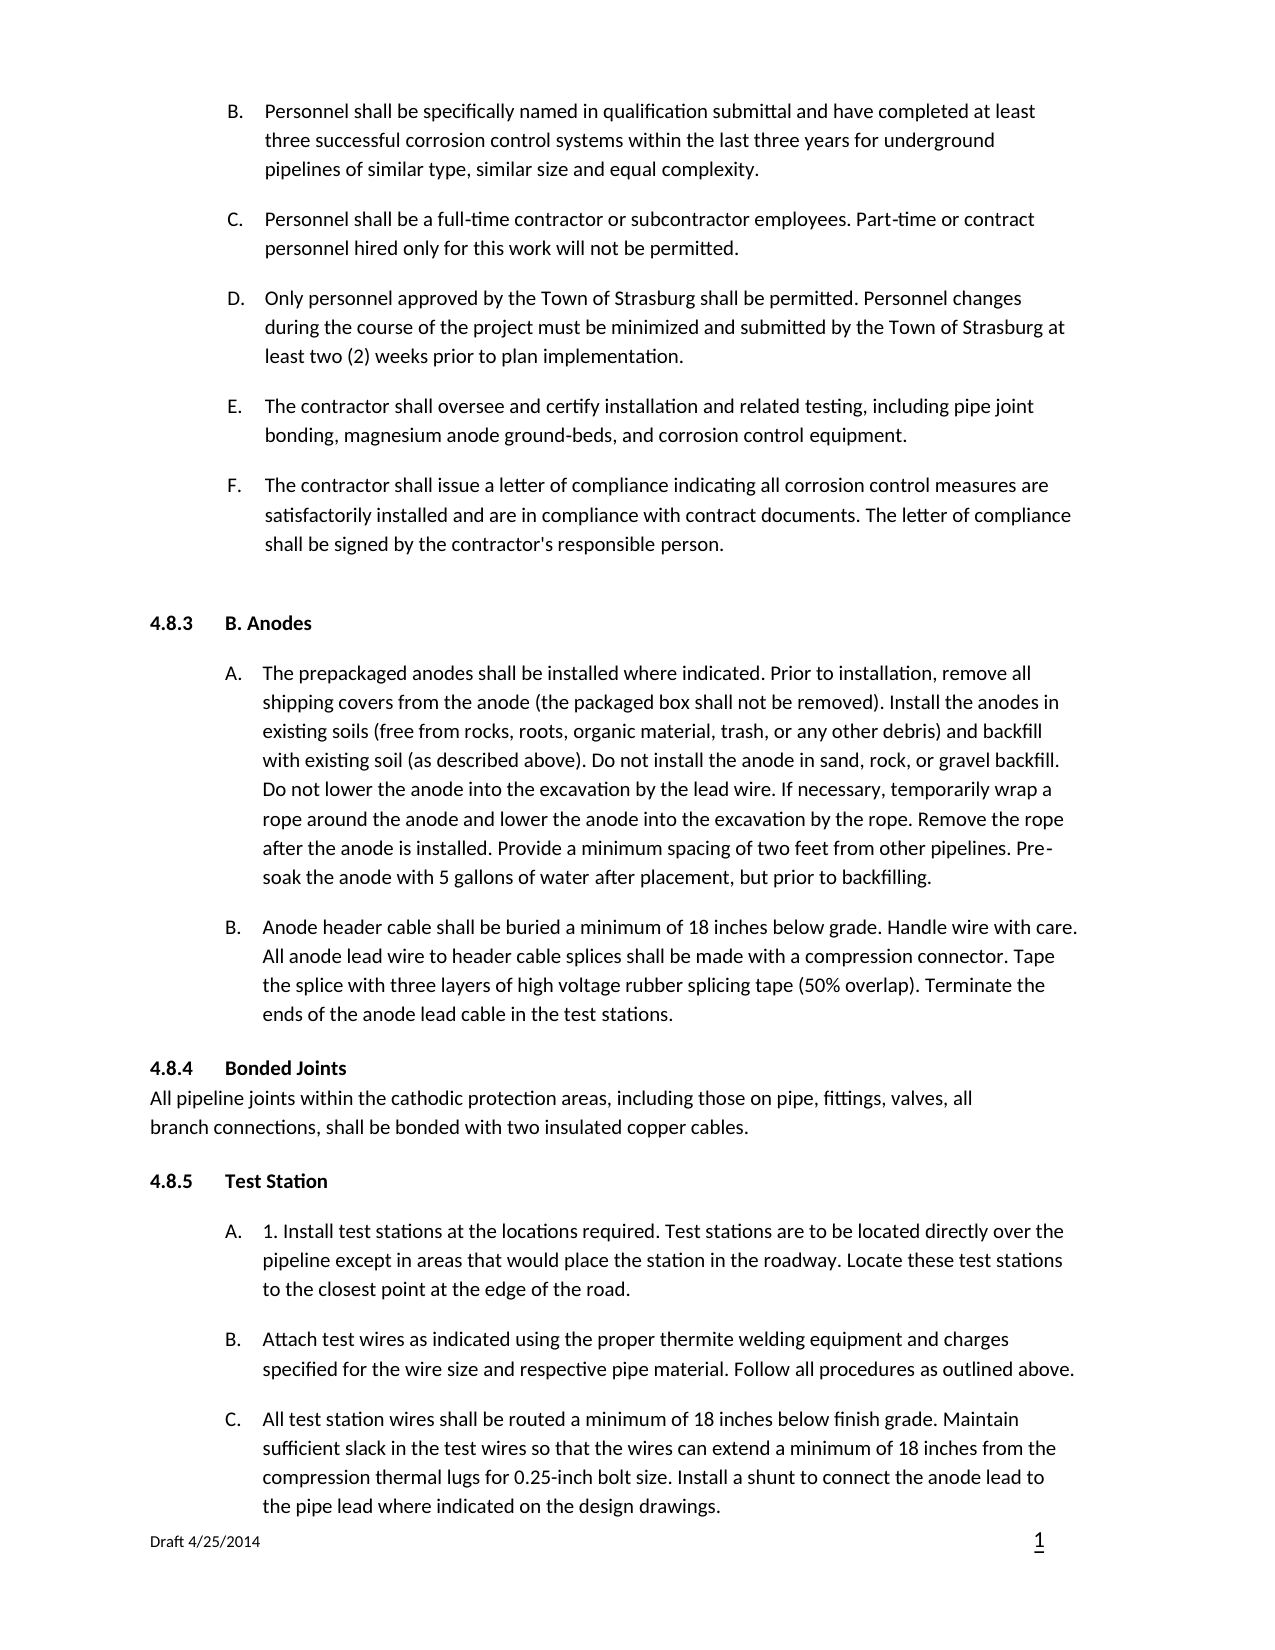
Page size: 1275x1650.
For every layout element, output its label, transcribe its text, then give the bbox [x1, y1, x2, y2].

list Test Station [150, 1168, 1096, 1193]
list Attach test wires as indicated using the proper thermite welding equipment and charges specified for the wire size and respective pipe material. Follow all procedures as outlined above. [225, 1327, 1085, 1381]
list B. Anodes [150, 610, 1096, 635]
list 1. Install test stations at the locations required. Test stations are to be located directly over the pipeline except in areas that would place the station in the roadway. Locate these test stations to the closest point at the edge of the road. [225, 1218, 1084, 1302]
list The contractor shall issue a letter of compliance indicating all corrosion control measures are satisfactorily installed and are in compliance with contract documents. The letter of compliance shall be signed by the contractor's responsible person. [227, 473, 1075, 556]
list The contractor shall oversee and certify installation and related testing, including pipe joint bonding, magnesium anode ground‐beds, and corrosion control equipment. [227, 393, 1073, 448]
list Only personnel approved by the Town of Strasburg shall be permitted. Personnel changes during the course of the project must be minimized and submitted by the Town of Strasburg at least two (2) weeks prior to plan implementation. [227, 285, 1069, 369]
list Anode header cable shall be buried a minimum of 18 inches below grade. Handle wire with care. All anode lead wire to header cable splices shall be made with a compression connector. Tape the splice with three layers of high voltage rubber splicing tape (50% overlap). Terminate the ends of the anode lead cable in the test stations. [225, 914, 1085, 1027]
list Personnel shall be a full‐time contractor or subcontractor employees. Part‐time or contract personnel hired only for this work will not be permitted. [227, 206, 1084, 261]
list Personnel shall be specifically named in qualification submittal and have completed at least three successful corrosion control systems within the last three years for underground pipelines of similar type, similar size and equal complexity. [227, 98, 1067, 182]
list All test station wires shall be routed a minimum of 18 inches below finish grade. Maintain sufficient slack in the test wires so that the wires can extend a minimum of 18 inches from the compression thermal lugs for 0.25-inch bolt size. Install a shunt to connect the anode lead to the pipe lead where indicated on the design drawings. [225, 1406, 1071, 1519]
list The prepackaged anodes shall be installed where indicated. Prior to installation, remove all shipping covers from the anode (the packaged box shall not be removed). Install the anodes in existing soils (free from rocks, roots, organic material, trash, or any other debris) and backfill with existing soil (as described above). Do not install the anode in sand, rock, or gravel backfill. Do not lower the anode into the excavation by the lead wire. If necessary, temporarily wrap a rope around the anode and lower the anode into the excavation by the rope. Remove the rope after the anode is installed. Provide a minimum spacing of two feet from other pipelines. Pre‐soak the anode with 5 gallons of water after placement, but prior to backfilling. [225, 660, 1074, 889]
text All pipeline joints within the cathodic protection areas, including those on pipe, fittings, valves, all branch connections, shall be bonded with two insulated copper cables. [150, 1085, 1006, 1139]
list Bonded Joints [150, 1056, 1096, 1081]
